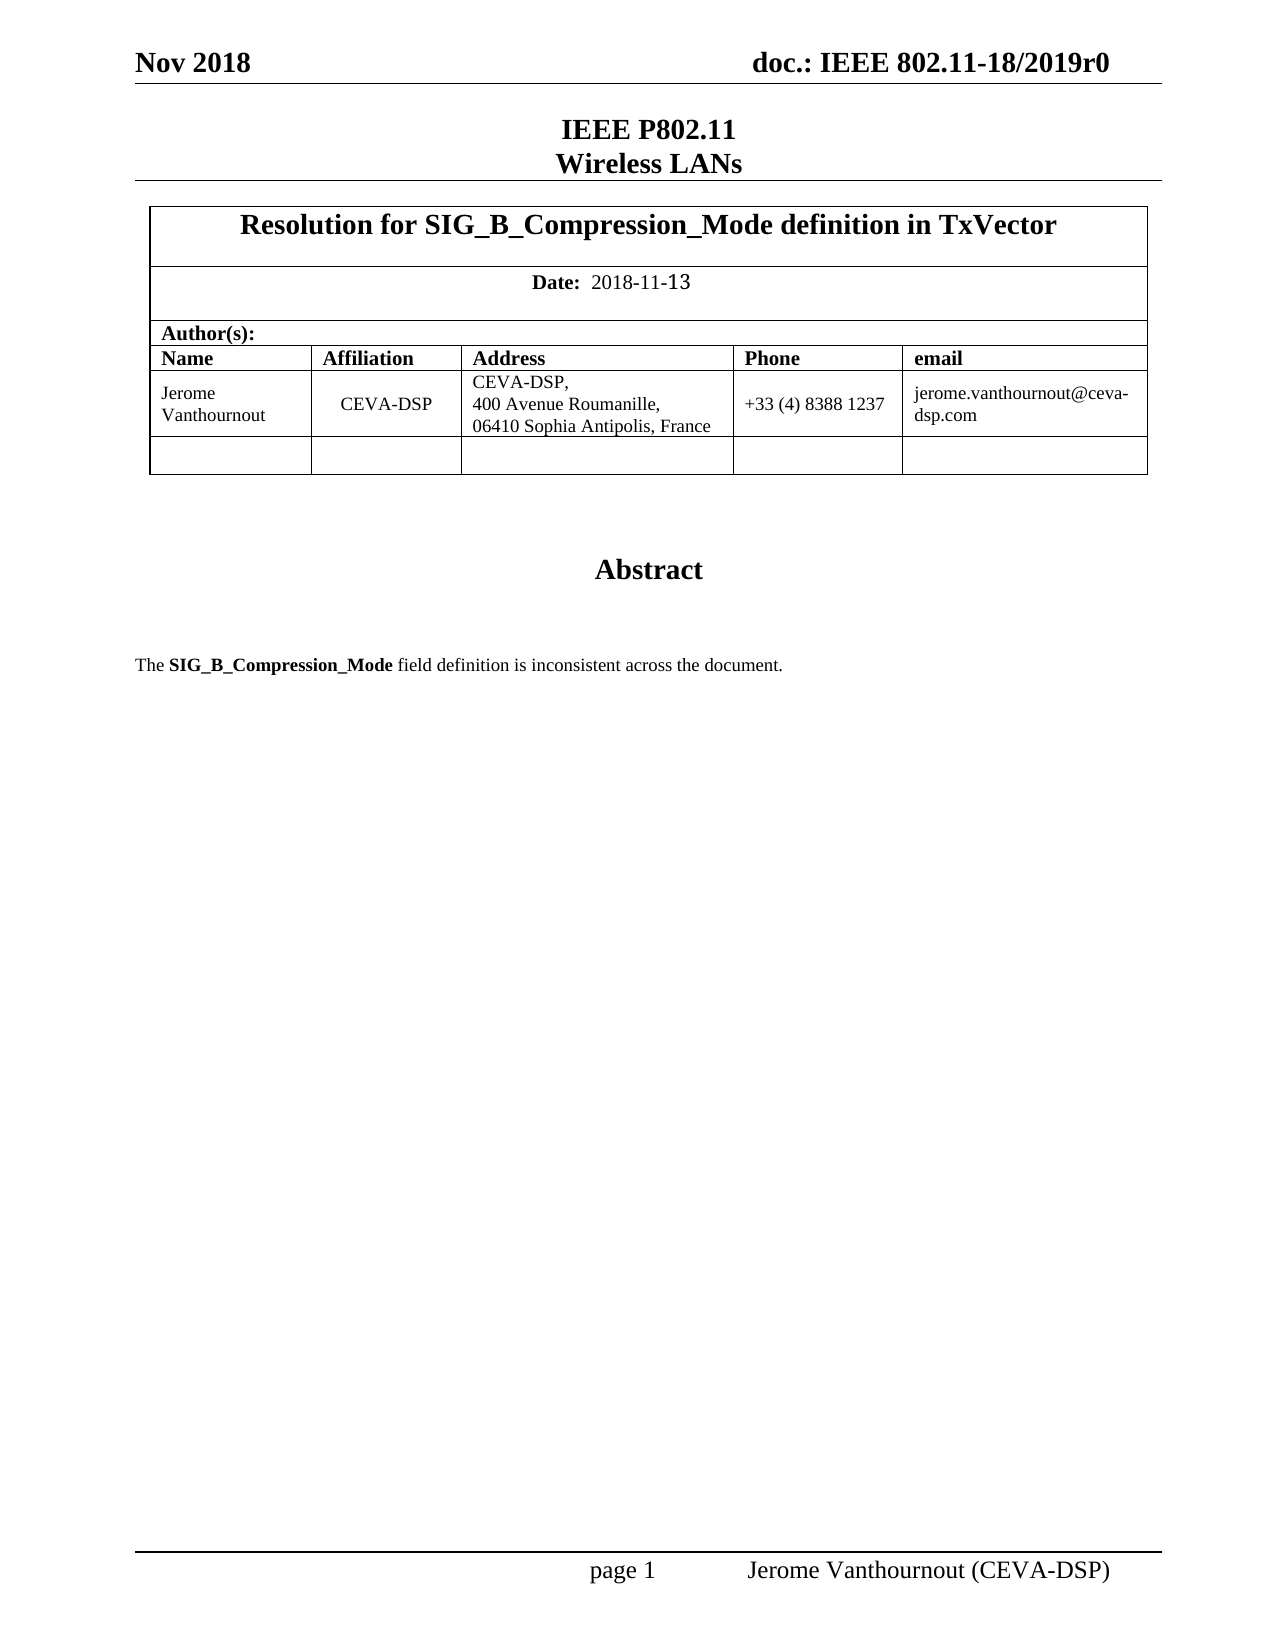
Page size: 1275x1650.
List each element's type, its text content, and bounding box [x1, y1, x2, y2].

table_cell +33 (4) 8388 1237 [734, 371, 902, 436]
table_cell [312, 437, 461, 473]
table_cell Phone [734, 346, 902, 370]
table_cell Address [462, 346, 733, 370]
table_header Resolution for SIG_B_Compression_Mode definition in TxVector [151, 207, 1147, 266]
table_cell [462, 437, 733, 473]
table_cell jerome.vanthournout@ceva-dsp.com [903, 371, 1147, 436]
table_cell Affiliation [312, 346, 461, 370]
table_cell CEVA-DSP [312, 371, 461, 436]
table_cell [903, 437, 1147, 473]
text IEEE P802.11 Wireless LANs [135, 112, 1162, 180]
text Abstract [135, 552, 1162, 586]
table_cell Author(s): [151, 321, 1147, 345]
table_cell Jerome Vanthournout [151, 371, 311, 436]
table_cell Date: 2018-11-13 [151, 267, 1147, 320]
table_cell Name [151, 346, 311, 370]
table_cell CEVA-DSP, 400 Avenue Roumanille, 06410 Sophia Antipolis, France [462, 371, 733, 436]
table_cell email [903, 346, 1147, 370]
table_cell [734, 437, 902, 473]
table_cell [151, 437, 311, 473]
text The SIG_B_Compression_Mode field definition is inconsistent across the document. [135, 654, 1162, 675]
